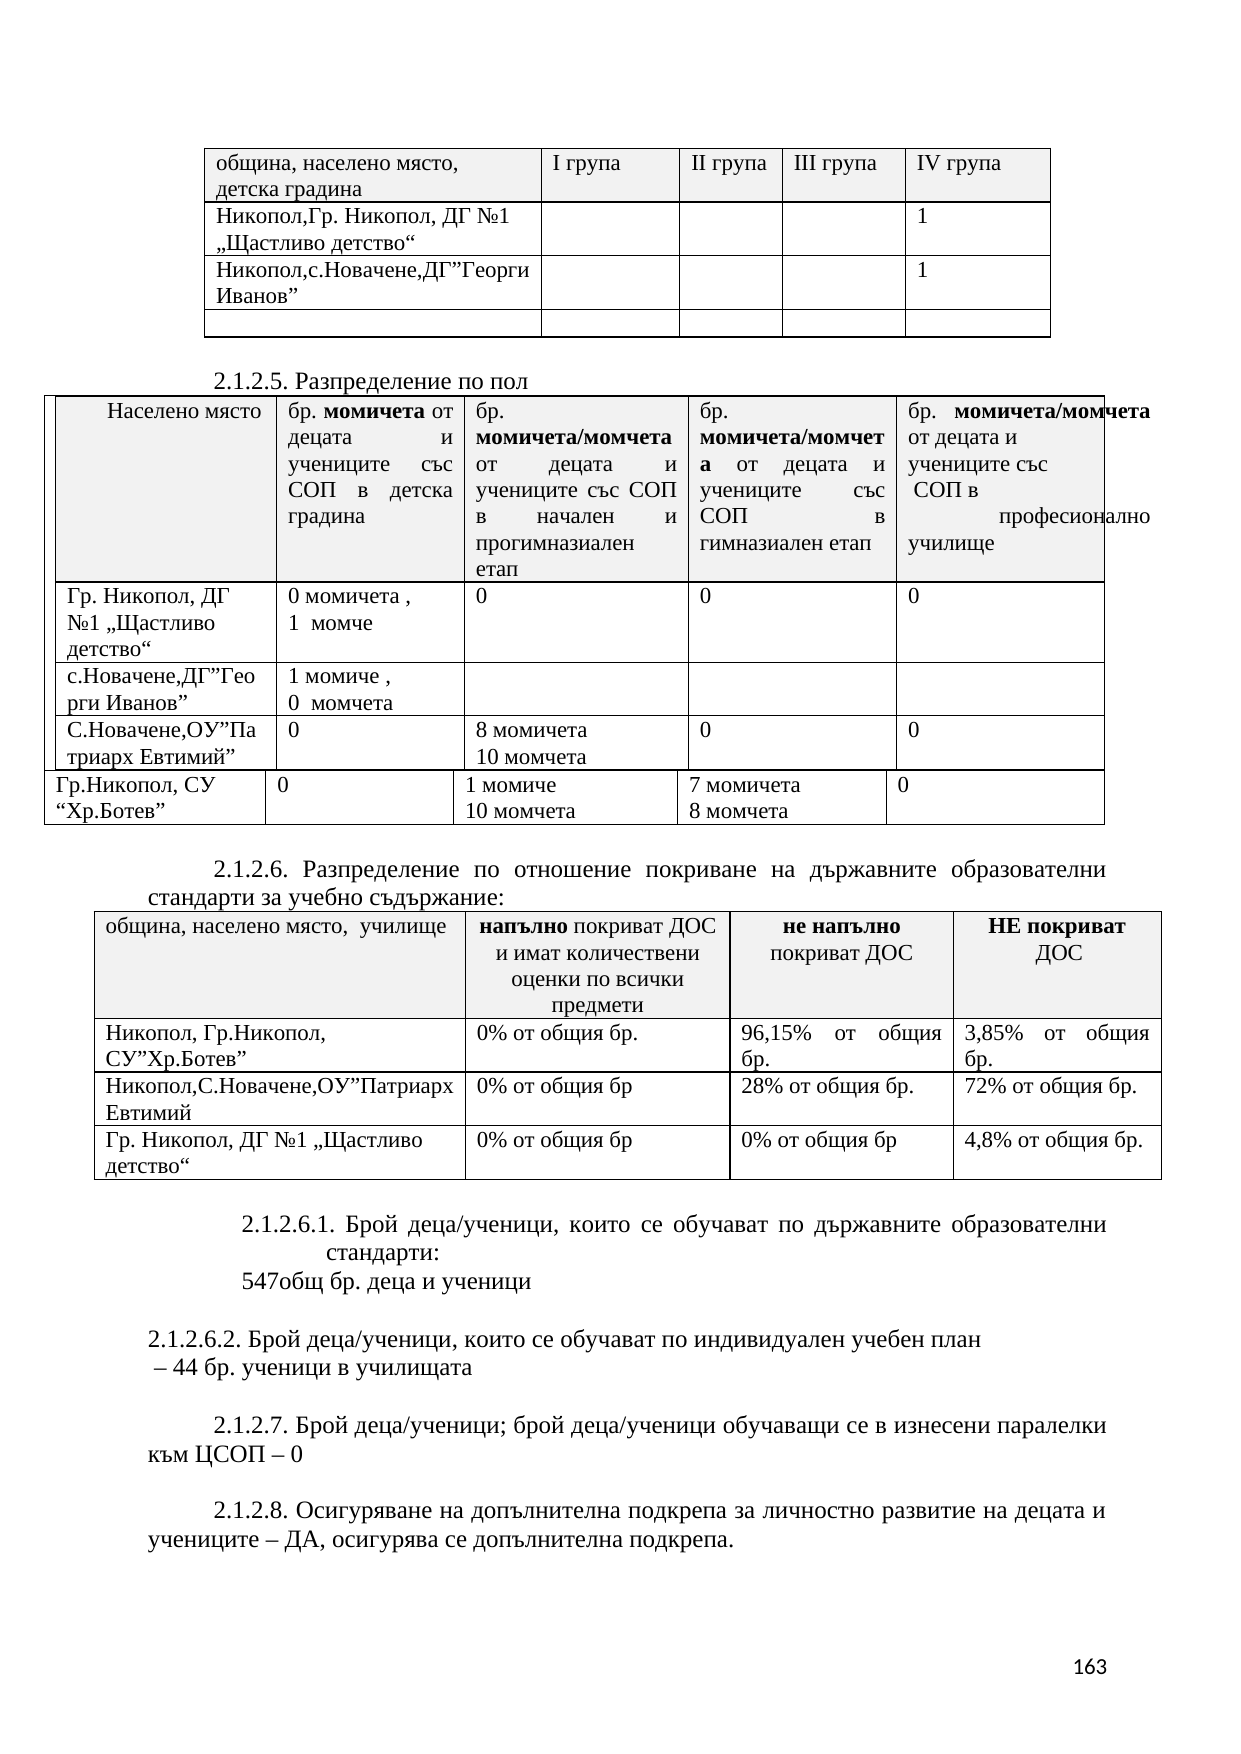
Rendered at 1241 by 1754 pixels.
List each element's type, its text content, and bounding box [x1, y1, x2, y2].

text 2.1.2.5. Разпределение по пол [148, 366, 1107, 395]
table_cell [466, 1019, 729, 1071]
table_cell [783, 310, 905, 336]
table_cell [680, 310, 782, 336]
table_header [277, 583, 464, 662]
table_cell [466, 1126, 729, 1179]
text 2.1.2.7. Брой деца/ученици; брой деца/ученици обучаващи се в изнесени паралелки към ЦСОП – 0 [148, 1410, 1107, 1467]
text 2.1.2.6.1. Брой деца/ученици, които се обучават по държавните образователни стандарти: [241, 1209, 1107, 1266]
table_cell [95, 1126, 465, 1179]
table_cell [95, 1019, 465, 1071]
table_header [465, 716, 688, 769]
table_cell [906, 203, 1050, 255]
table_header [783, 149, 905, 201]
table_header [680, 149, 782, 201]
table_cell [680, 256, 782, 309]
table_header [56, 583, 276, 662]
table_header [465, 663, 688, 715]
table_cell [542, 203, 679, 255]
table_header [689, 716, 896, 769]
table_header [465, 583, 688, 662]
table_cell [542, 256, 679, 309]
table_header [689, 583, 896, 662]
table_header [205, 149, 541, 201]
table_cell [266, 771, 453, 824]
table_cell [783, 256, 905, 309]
text 2.1.2.6. Разпределение по отношение покриване на държавните образователни стандарти за учебно съдържание: [148, 854, 1107, 911]
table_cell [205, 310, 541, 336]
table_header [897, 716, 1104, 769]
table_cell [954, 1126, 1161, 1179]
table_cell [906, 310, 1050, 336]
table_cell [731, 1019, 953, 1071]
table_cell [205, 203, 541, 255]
text 547общ бр. деца и ученици [241, 1266, 1107, 1295]
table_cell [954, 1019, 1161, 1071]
text – 44 бр. ученици в училищата [148, 1352, 1107, 1381]
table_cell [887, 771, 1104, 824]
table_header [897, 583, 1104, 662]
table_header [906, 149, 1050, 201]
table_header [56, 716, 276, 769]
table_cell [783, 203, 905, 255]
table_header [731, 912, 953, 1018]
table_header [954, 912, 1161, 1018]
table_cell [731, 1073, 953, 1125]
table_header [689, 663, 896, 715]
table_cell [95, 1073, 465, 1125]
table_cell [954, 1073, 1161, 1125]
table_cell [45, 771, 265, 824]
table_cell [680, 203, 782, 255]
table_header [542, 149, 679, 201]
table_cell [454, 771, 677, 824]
text 2.1.2.8. Осигуряване на допълнителна подкрепа за личностно развитие на децата и учениците – ДА, осигурява се допълнителна подкрепа. [148, 1496, 1107, 1553]
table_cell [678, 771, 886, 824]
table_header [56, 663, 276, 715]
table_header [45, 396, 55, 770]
text 2.1.2.6.2. Брой деца/ученици, които се обучават по индивидуален учебен план [148, 1324, 1107, 1352]
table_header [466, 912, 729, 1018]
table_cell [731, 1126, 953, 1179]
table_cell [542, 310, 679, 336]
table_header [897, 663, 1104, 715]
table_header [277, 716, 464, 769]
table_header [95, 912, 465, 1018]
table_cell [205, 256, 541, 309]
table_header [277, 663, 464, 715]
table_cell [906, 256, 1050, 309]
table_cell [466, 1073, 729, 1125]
